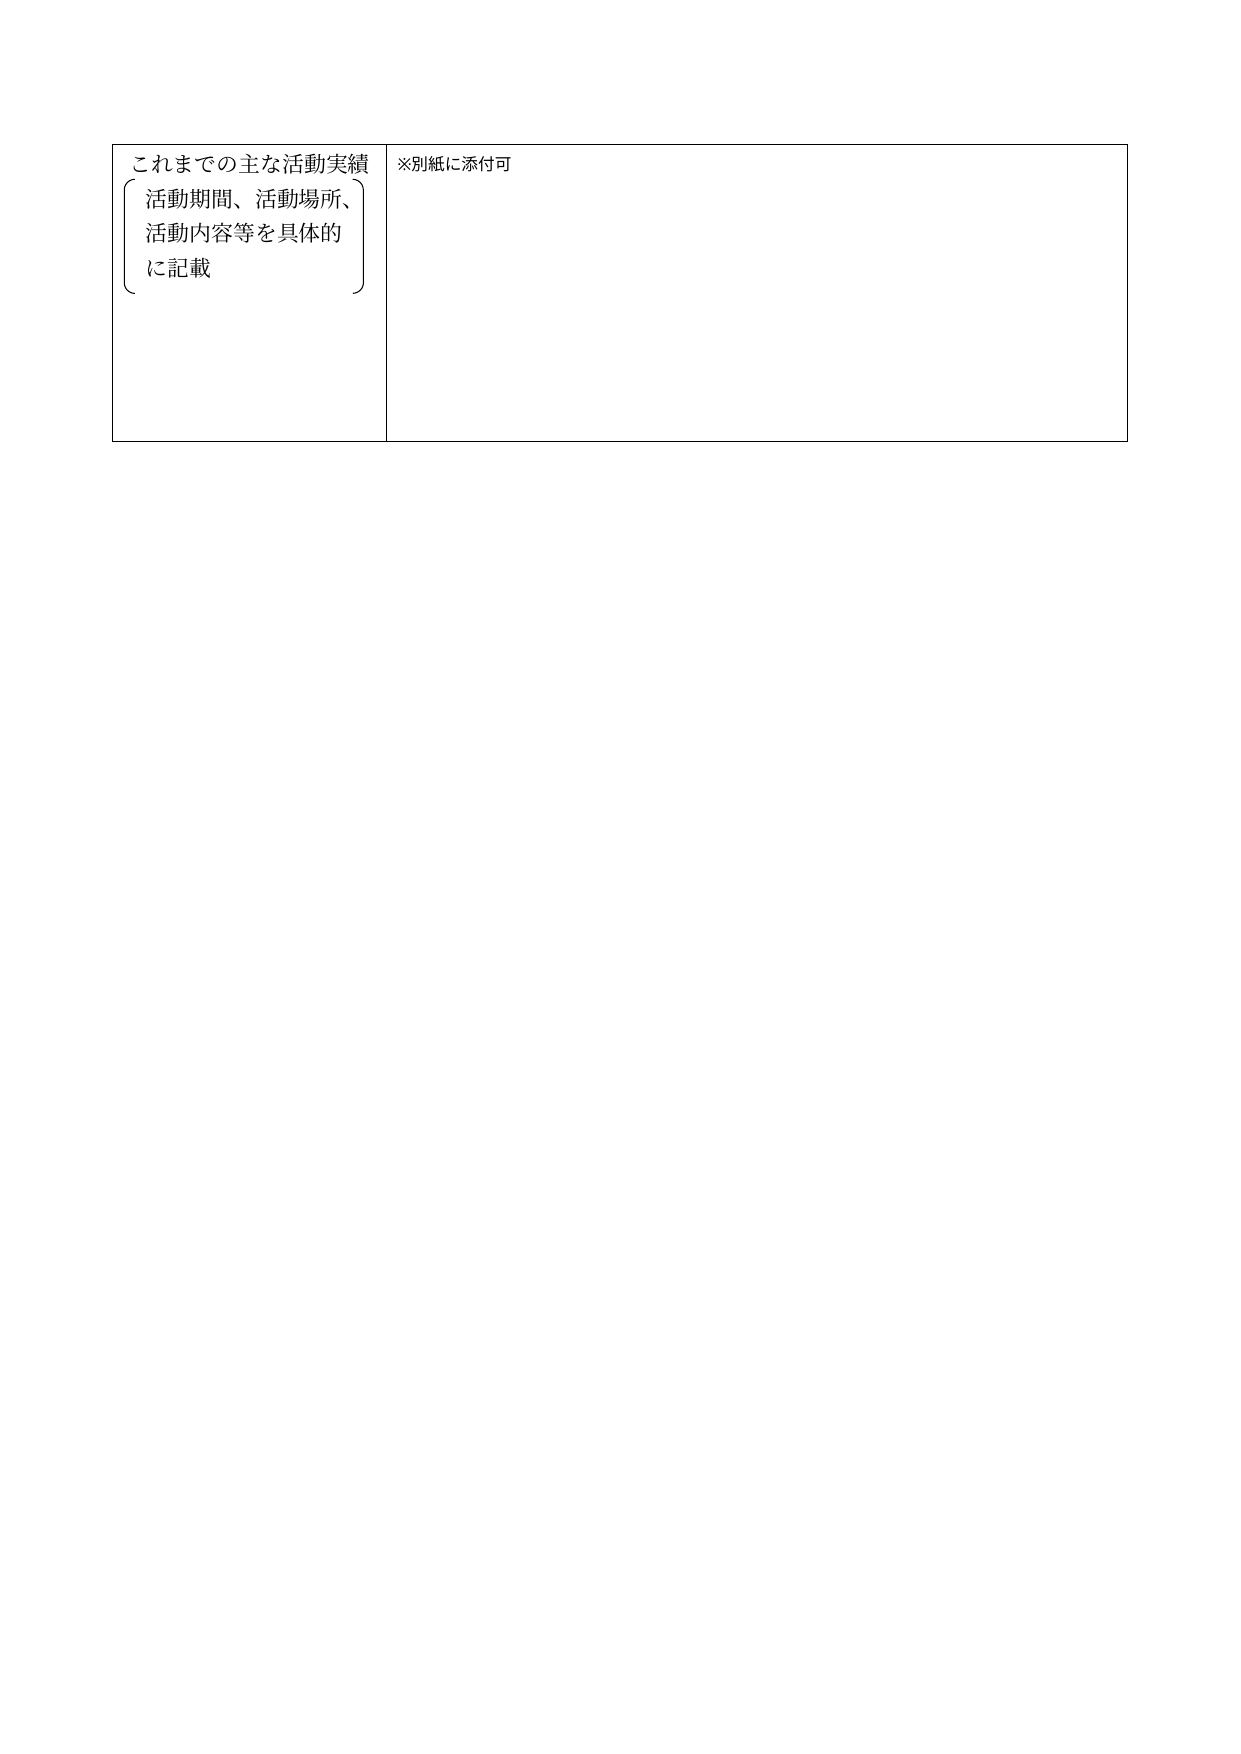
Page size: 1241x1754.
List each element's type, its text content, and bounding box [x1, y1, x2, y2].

table_cell これまでの主な活動実績 活動期間、活動場所、 活動内容等を具体的 に記載 [113, 145, 386, 441]
table_cell ※別紙に添付可 [387, 145, 1127, 441]
